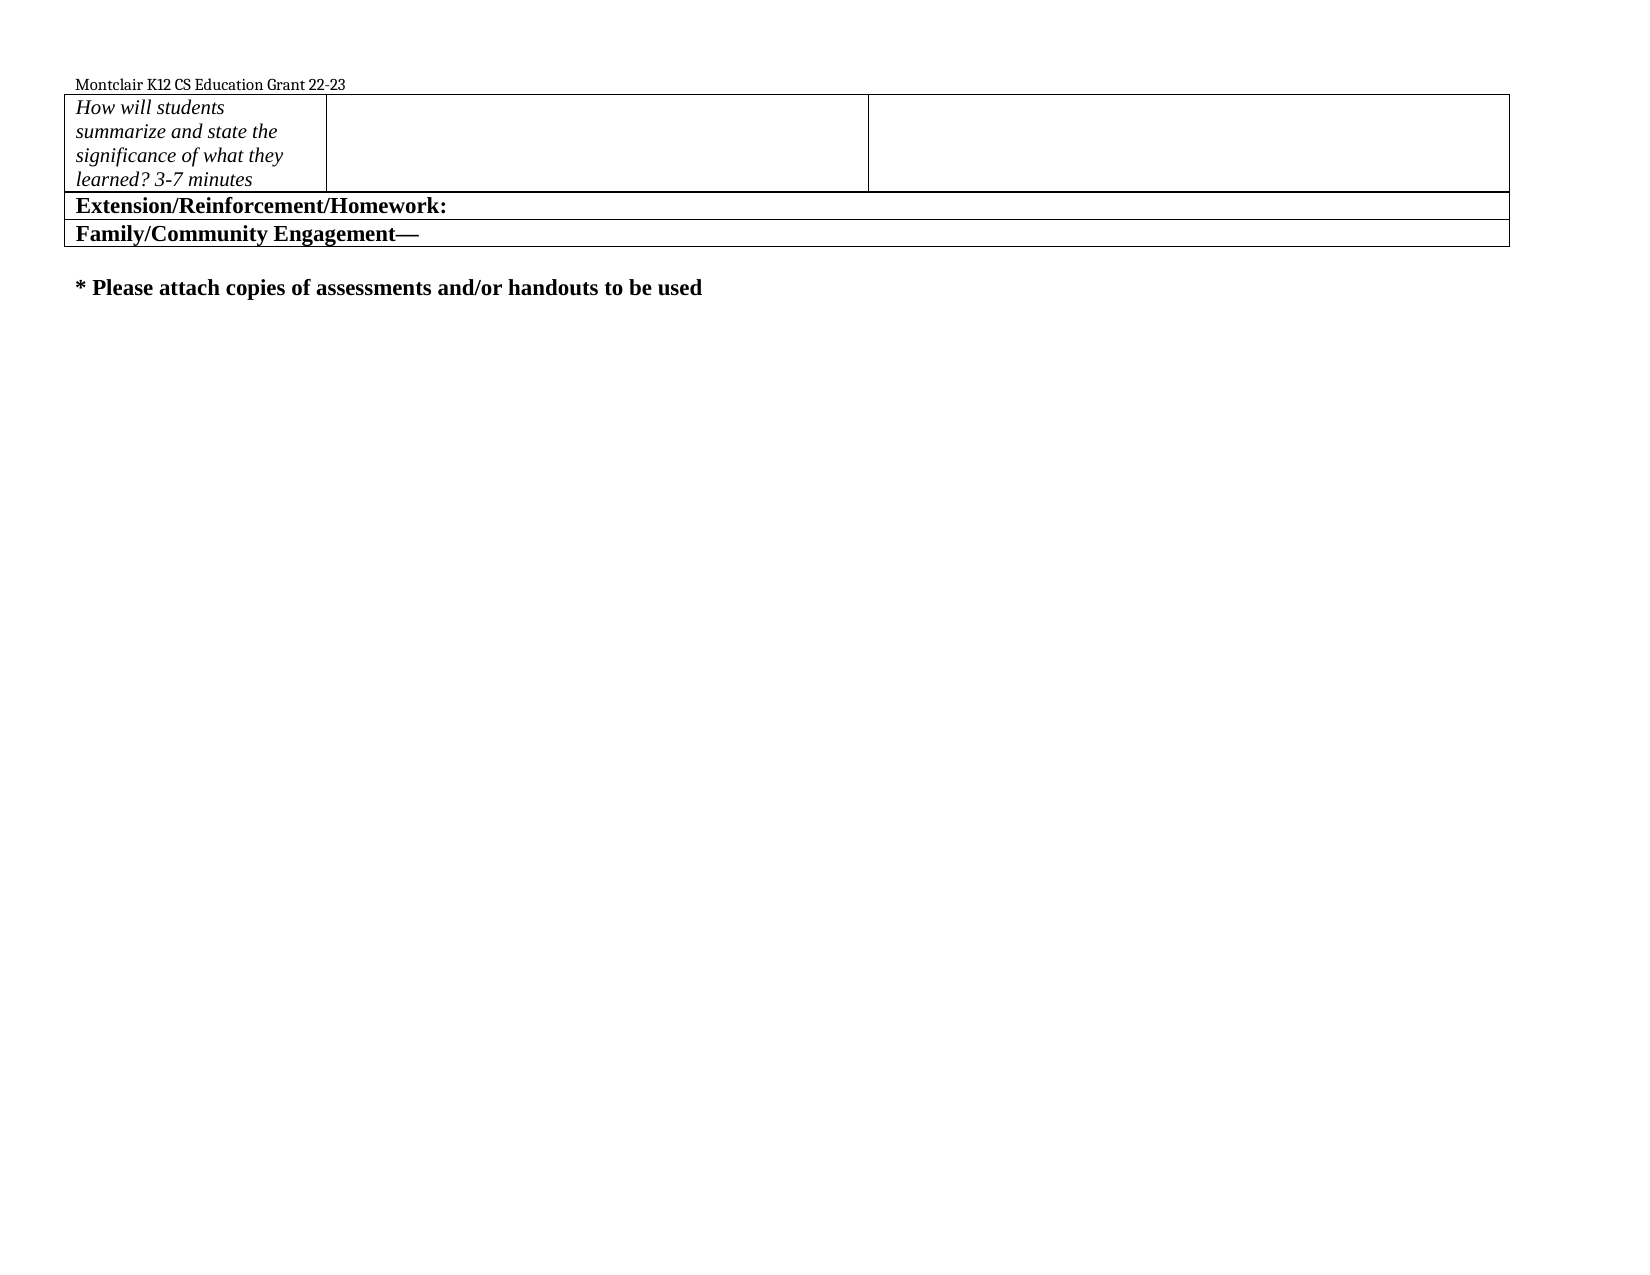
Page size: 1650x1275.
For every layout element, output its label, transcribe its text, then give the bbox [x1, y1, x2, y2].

text * Please attach copies of assessments and/or handouts to be used [75, 274, 1575, 300]
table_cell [65, 95, 326, 191]
table_cell Family/Community Engagement— [65, 220, 1509, 246]
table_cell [327, 95, 868, 191]
table_cell Extension/Reinforcement/Homework: [65, 193, 1509, 219]
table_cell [869, 95, 1509, 191]
